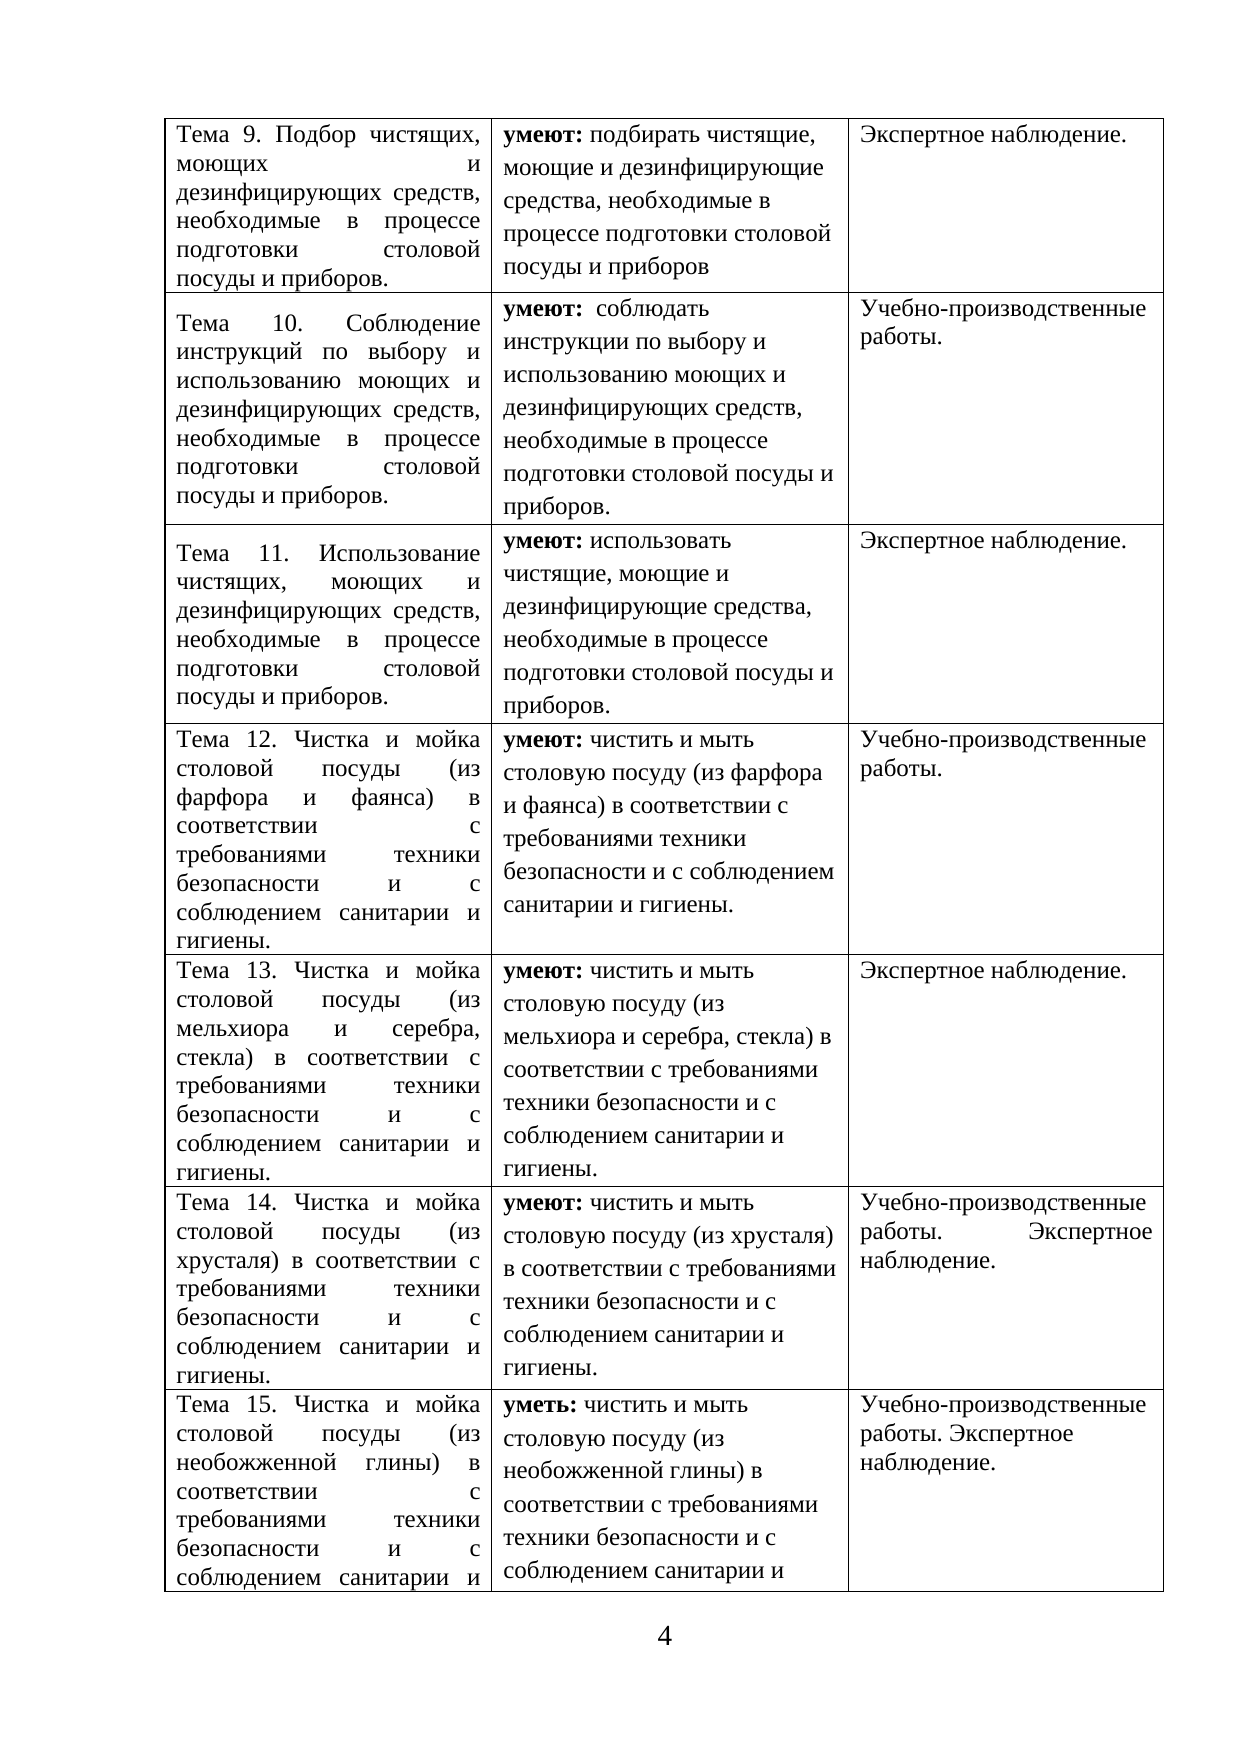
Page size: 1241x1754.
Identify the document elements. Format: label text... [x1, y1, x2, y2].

table_cell Тема 9. Подбор чистящих, моющих и дезинфицирующих средств, необходимые в процессе подготовки столовой посуды и приборов. [166, 119, 491, 292]
table_cell Экспертное наблюдение. [849, 119, 1163, 292]
table_cell Экспертное наблюдение. [849, 525, 1163, 723]
table_cell Тема 12. Чистка и мойка столовой посуды (из фарфора и фаянса) в соответствии с требованиями техники безопасности и с соблюдением санитарии и гигиены. [166, 724, 491, 954]
table_cell Тема 14. Чистка и мойка столовой посуды (из хрусталя) в соответствии с требованиями техники безопасности и с соблюдением санитарии и гигиены. [166, 1187, 491, 1388]
table_cell умеют: чистить и мыть столовую посуду (из фарфора и фаянса) в соответствии с требованиями техники безопасности и с соблюдением санитарии и гигиены. [492, 724, 848, 954]
table_cell умеют: соблюдать инструкции по выбору и использованию моющих и дезинфицирующих средств, необходимые в процессе подготовки столовой посуды и приборов. [492, 293, 848, 524]
table_cell умеют: чистить и мыть столовую посуду (из мельхиора и серебра, стекла) в соответствии с требованиями техники безопасности и с соблюдением санитарии и гигиены. [492, 955, 848, 1186]
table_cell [166, 1390, 491, 1591]
table_cell Тема 11. Использование чистящих, моющих и дезинфицирующих средств, необходимые в процессе подготовки столовой посуды и приборов. [166, 525, 491, 723]
table_cell Учебно-производственные работы. [849, 293, 1163, 524]
table_cell умеют: использовать чистящие, моющие и дезинфицирующие средства, необходимые в процессе подготовки столовой посуды и приборов. [492, 525, 848, 723]
table_cell Тема 10. Соблюдение инструкций по выбору и использованию моющих и дезинфицирующих средств, необходимые в процессе подготовки столовой посуды и приборов. [166, 293, 491, 524]
table_cell Учебно-производственные работы. Экспертное наблюдение. [849, 1187, 1163, 1388]
table_cell умеют: подбирать чистящие, моющие и дезинфицирующие средства, необходимые в процессе подготовки столовой посуды и приборов [492, 119, 848, 292]
table_cell Учебно-производственные работы. [849, 724, 1163, 954]
table_cell Экспертное наблюдение. [849, 955, 1163, 1186]
table_cell Тема 13. Чистка и мойка столовой посуды (из мельхиора и серебра, стекла) в соответствии с требованиями техники безопасности и с соблюдением санитарии и гигиены. [166, 955, 491, 1186]
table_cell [849, 1390, 1163, 1591]
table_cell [492, 1390, 848, 1591]
table_cell умеют: чистить и мыть столовую посуду (из хрусталя) в соответствии с требованиями техники безопасности и с соблюдением санитарии и гигиены. [492, 1187, 848, 1388]
